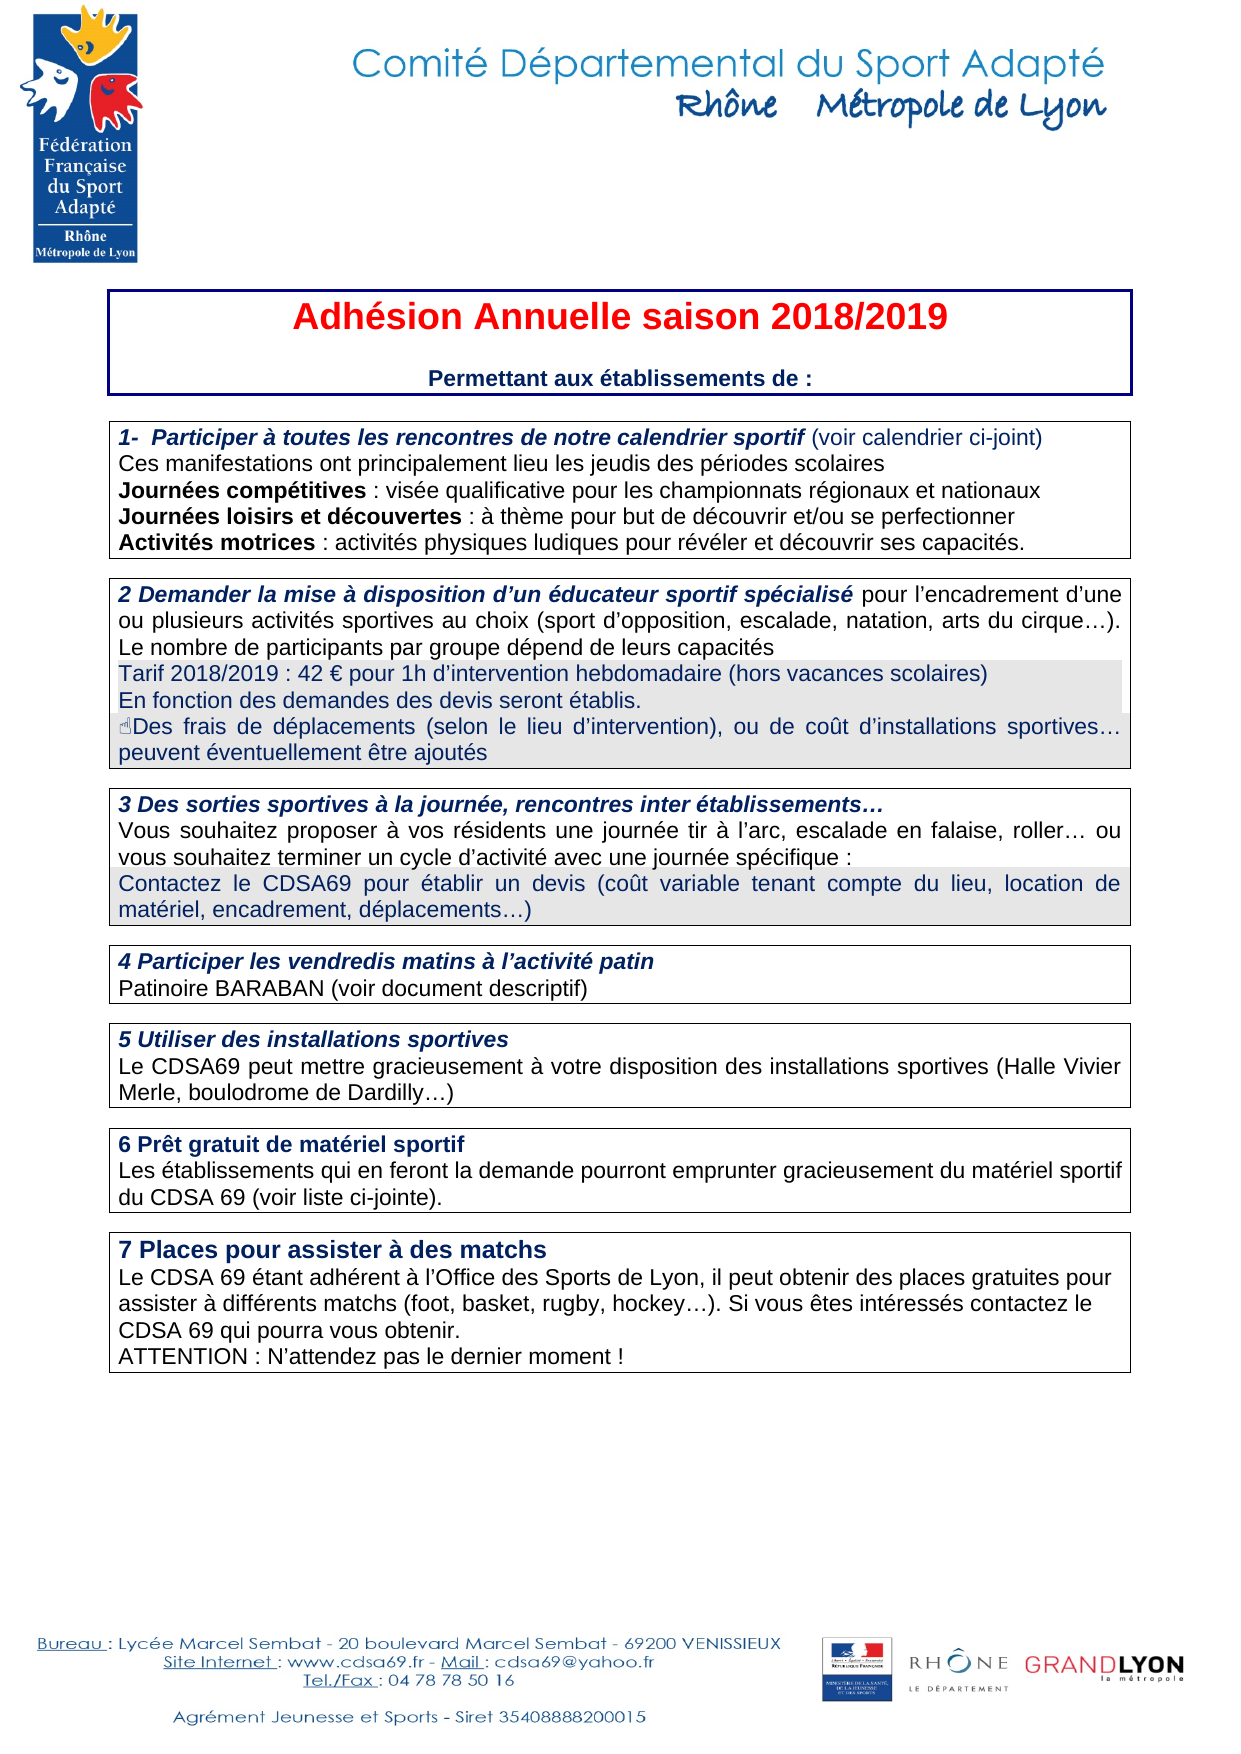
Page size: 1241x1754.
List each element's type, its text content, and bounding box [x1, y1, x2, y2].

text 1- Participer à toutes les rencontres de notre calendrier sportif (voir calendrier ci-joint) [110, 422, 1130, 450]
text ATTENTION : N’attendez pas le dernier moment ! [110, 1340, 1130, 1372]
text Tarif 2018/2019 : 42 € pour 1h d’intervention hebdomadaire (hors vacances scolaires) [118, 660, 1122, 687]
text Ces manifestations ont principalement lieu les jeudis des périodes scolaires [118, 450, 1122, 477]
text 4 Participer les vendredis matins à l’activité patin [110, 946, 1130, 971]
picture [17, 0, 152, 274]
text Des frais de déplacements (selon le lieu d’intervention), ou de coût d’installations sportives… peuvent éventuellement être ajoutés [110, 710, 1130, 768]
picture [335, 28, 1132, 133]
text 6 Prêt gratuit de matériel sportif [110, 1129, 1130, 1154]
text 3 Des sorties sportives à la journée, rencontres inter établissements… [110, 789, 1130, 817]
text Vous souhaitez proposer à vos résidents une journée tir à l’arc, escalade en falaise, roller… ou vous souhaitez terminer un cycle d’activité avec une journée spécifique : [118, 817, 1122, 867]
text Contactez le CDSA69 pour établir un devis (coût variable tenant compte du lieu, location de matériel, encadrement, déplacements…) [110, 867, 1130, 925]
text Le CDSA69 peut mettre gracieusement à votre disposition des installations sportives (Halle Vivier Merle, boulodrome de Dardilly…) [110, 1049, 1130, 1107]
text Permettant aux établissements de : [110, 359, 1130, 393]
text Activités motrices : activités physiques ludiques pour révéler et découvrir ses capacités. [110, 526, 1130, 558]
text Adhésion Annuelle saison 2018/2019 [110, 292, 1130, 337]
text Les établissements qui en feront la demande pourront emprunter gracieusement du matériel sportif du CDSA 69 (voir liste ci-jointe). [110, 1154, 1130, 1212]
text 5 Utiliser des installations sportives [110, 1024, 1130, 1049]
text Patinoire BARABAN (voir document descriptif) [110, 971, 1130, 1003]
text En fonction des demandes des devis seront établis. [118, 687, 1122, 710]
text Journées loisirs et découvertes : à thème pour but de découvrir et/ou se perfectionner [118, 503, 1122, 526]
text 7 Places pour assister à des matchs [110, 1233, 1130, 1264]
text Le CDSA 69 étant adhérent à l’Office des Sports de Lyon, il peut obtenir des places gratuites pour assister à différents matchs (foot, basket, rugby, hockey…). Si vous êtes intéressés contactez le CDSA 69 qui pourra vous obtenir. [118, 1264, 1122, 1340]
text 2 Demander la mise à disposition d’un éducateur sportif spécialisé pour l’encadrement d’une ou plusieurs activités sportives au choix (sport d’opposition, escalade, natation, arts du cirque…). Le nombre de participants par groupe dépend de leurs capacités [110, 579, 1130, 660]
text Journées compétitives : visée qualificative pour les championnats régionaux et nationaux [118, 477, 1122, 503]
